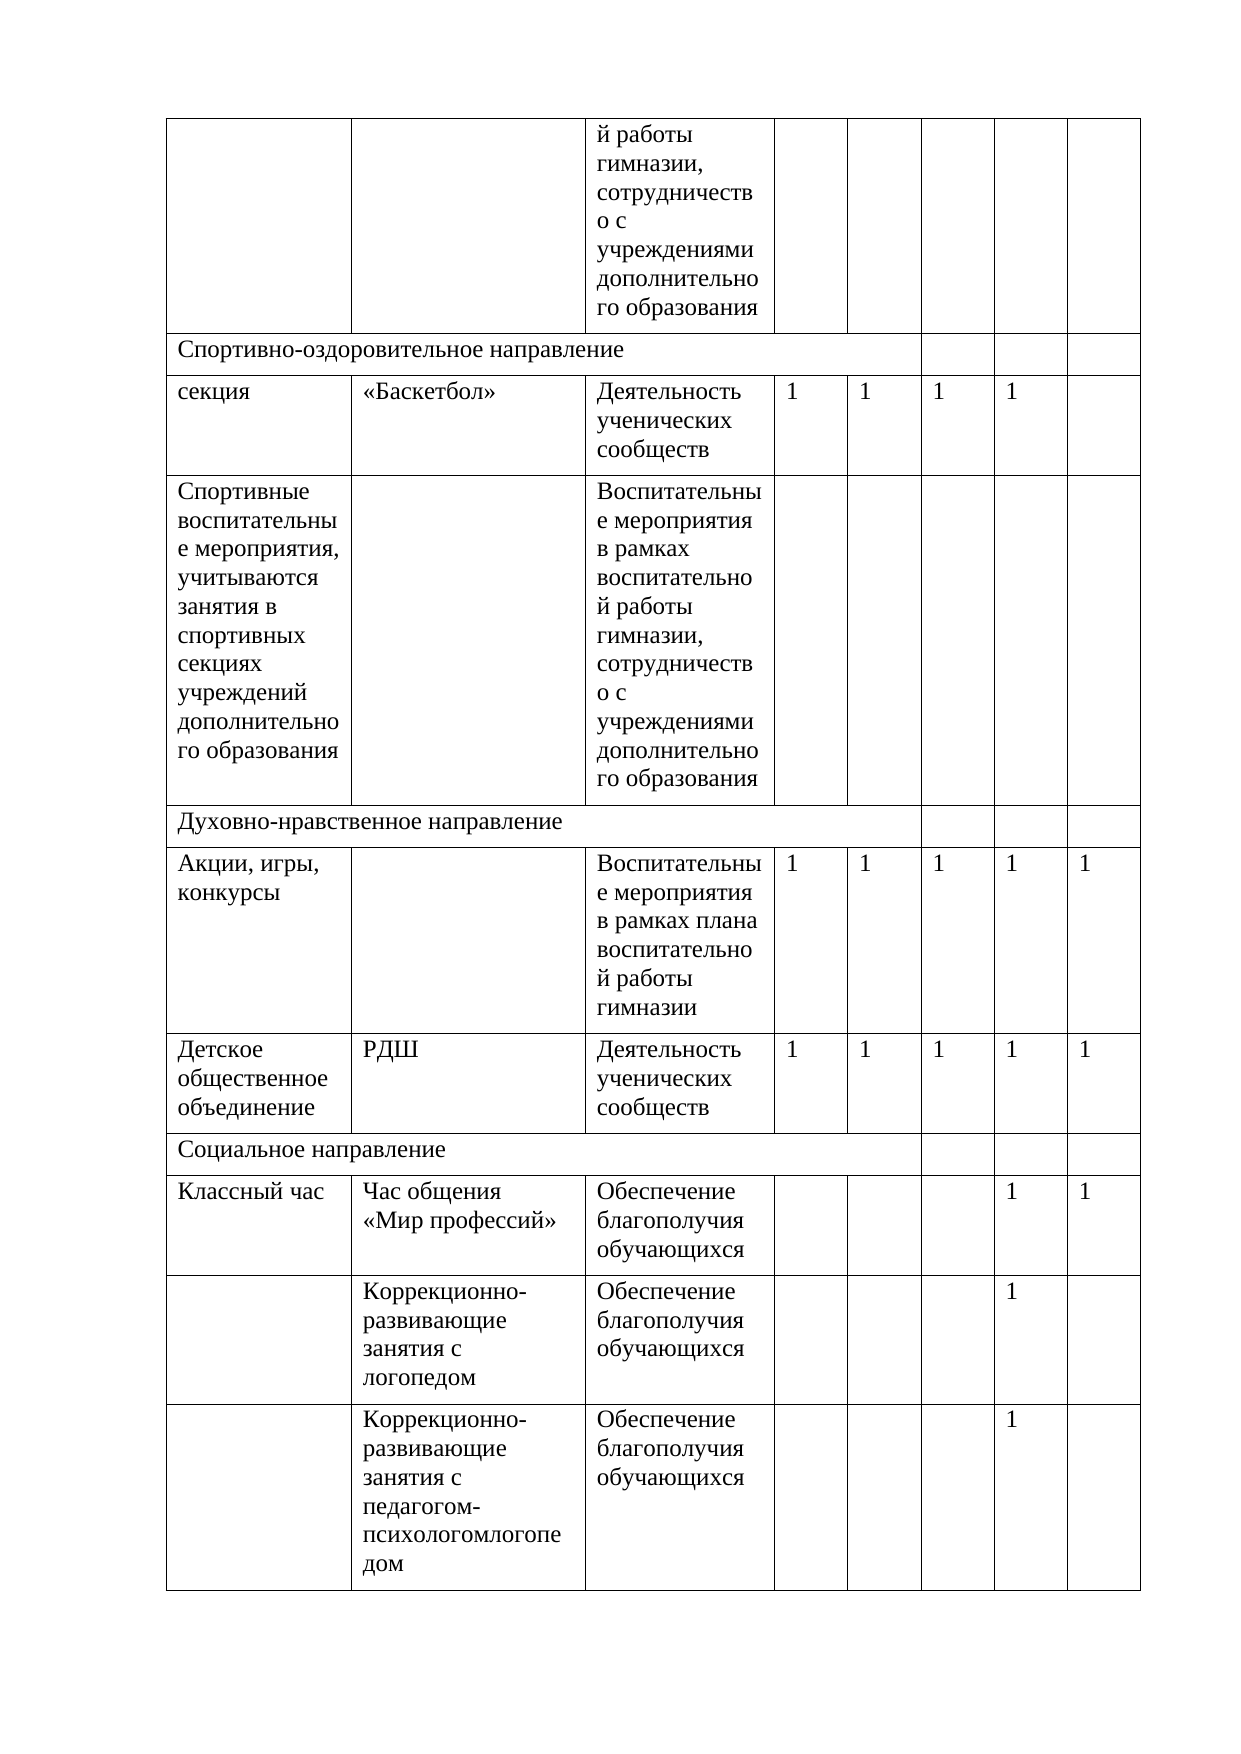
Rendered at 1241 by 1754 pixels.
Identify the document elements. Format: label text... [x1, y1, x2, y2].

table_cell [848, 1405, 921, 1589]
table_cell Акции, игры, конкурсы [167, 848, 351, 1033]
table_cell [775, 1276, 847, 1403]
table_cell Социальное направление [167, 1134, 921, 1175]
table_cell [1068, 1134, 1140, 1175]
table_cell [1068, 1405, 1140, 1589]
table_cell [922, 1276, 994, 1403]
table_cell 1 [775, 848, 847, 1033]
table_cell 1 [995, 1276, 1067, 1403]
table_cell 1 [922, 376, 994, 475]
table_cell [1068, 476, 1140, 805]
table_cell [352, 476, 585, 805]
table_cell [995, 1134, 1067, 1175]
table_cell [922, 806, 994, 847]
table_cell Воспитательные мероприятия в рамках воспитательной работы гимназии, сотрудничество с учреждениями дополнительного образования [586, 476, 774, 805]
table_cell 1 [922, 1034, 994, 1133]
table_cell [167, 1276, 351, 1403]
table_cell Деятельность ученических сообществ [586, 376, 774, 475]
table_cell [167, 1405, 351, 1589]
table_cell [995, 334, 1067, 375]
table_cell [922, 1405, 994, 1589]
table_cell Коррекционно- развивающие занятия с логопедом [352, 1276, 585, 1403]
table_cell РДШ [352, 1034, 585, 1133]
table_cell Духовно-нравственное направление [167, 806, 921, 847]
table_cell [586, 119, 774, 333]
table_cell Коррекционно- развивающие занятия с педагогом-психологомлогопедом [352, 1405, 585, 1589]
table_cell 1 [1068, 1034, 1140, 1133]
table_cell секция [167, 376, 351, 475]
table_cell 1 [1068, 848, 1140, 1033]
table_cell [922, 1134, 994, 1175]
table_cell Обеспечение благополучия обучающихся [586, 1405, 774, 1589]
table_cell [1068, 334, 1140, 375]
table_cell Обеспечение благополучия обучающихся [586, 1276, 774, 1403]
table_cell [922, 334, 994, 375]
table_cell [922, 476, 994, 805]
table_cell Час общения «Мир профессий» [352, 1176, 585, 1275]
table_cell Спортивные воспитательные мероприятия, учитываются занятия в спортивных секциях учреждений дополнительного образования [167, 476, 351, 805]
table_cell [922, 1176, 994, 1275]
table_cell Воспитательные мероприятия в рамках плана воспитательной работы гимназии [586, 848, 774, 1033]
table_cell 1 [995, 1405, 1067, 1589]
table_cell [167, 119, 351, 333]
table_cell 1 [775, 1034, 847, 1133]
table_cell 1 [775, 119, 847, 333]
table_cell 1 [1068, 1176, 1140, 1275]
table_cell 1 [995, 1176, 1067, 1275]
table_cell 1 [848, 1034, 921, 1133]
table_cell [995, 476, 1067, 805]
table_cell 1 [848, 376, 921, 475]
table_cell Спортивно-оздоровительное направление [167, 334, 921, 375]
table_cell Детское общественное объединение [167, 1034, 351, 1133]
table_cell [775, 476, 847, 805]
table_cell 1 [995, 848, 1067, 1033]
table_cell [775, 1405, 847, 1589]
table_cell 1 [995, 376, 1067, 475]
table_cell 1 [922, 848, 994, 1033]
table_cell [1068, 1276, 1140, 1403]
table_cell 1 [995, 119, 1067, 333]
table_cell [995, 806, 1067, 847]
table_cell 1 [848, 848, 921, 1033]
table_cell 1 [1068, 119, 1140, 333]
table_cell 1 [922, 119, 994, 333]
table_cell Обеспечение благополучия обучающихся [586, 1176, 774, 1275]
table_cell [1068, 806, 1140, 847]
table_cell 1 [848, 119, 921, 333]
table_cell [848, 1276, 921, 1403]
table_cell [775, 1176, 847, 1275]
table_cell «Баскетбол» [352, 376, 585, 475]
table_cell [352, 119, 585, 333]
table_cell [848, 1176, 921, 1275]
table_cell Классный час [167, 1176, 351, 1275]
table_cell Деятельность ученических сообществ [586, 1034, 774, 1133]
table_cell [352, 848, 585, 1033]
table_cell 1 [775, 376, 847, 475]
table_cell [848, 476, 921, 805]
table_cell 1 [995, 1034, 1067, 1133]
table_cell [1068, 376, 1140, 475]
